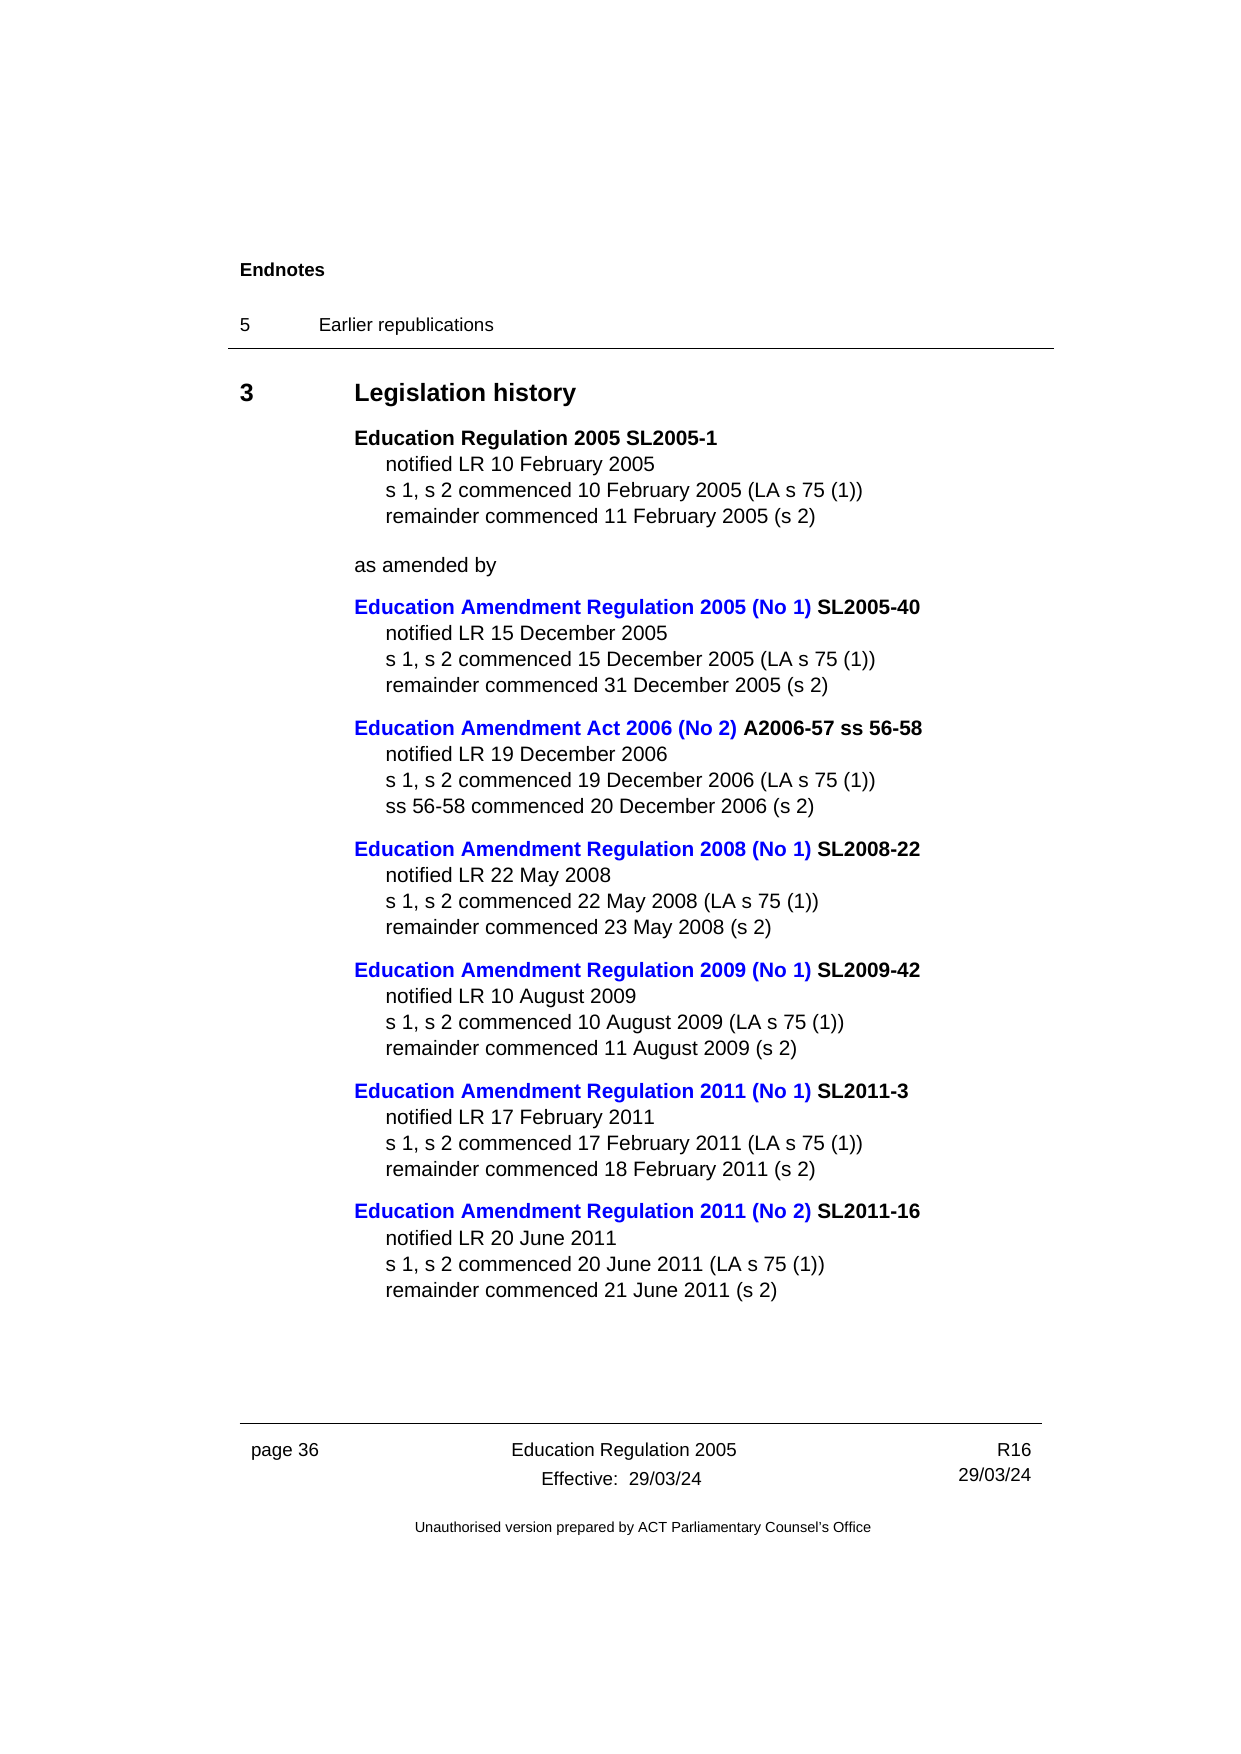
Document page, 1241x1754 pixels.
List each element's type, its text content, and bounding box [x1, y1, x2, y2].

text notified LR 15 December 2005 [385, 621, 1042, 645]
text remainder commenced 23 May 2008 (s 2) [385, 915, 1042, 939]
text remainder commenced 21 June 2011 (s 2) [385, 1277, 1042, 1301]
text notified LR 19 December 2006 [385, 742, 1042, 766]
text 3 Legislation history [239, 378, 1042, 407]
text s 1, s 2 commenced 20 June 2011 (LA s 75 (1)) [385, 1251, 1042, 1275]
text ss 56-58 commenced 20 December 2006 (s 2) [385, 794, 1042, 818]
text as amended by [354, 552, 1042, 576]
text remainder commenced 11 August 2009 (s 2) [385, 1036, 1042, 1060]
text Education Amendment Regulation 2011 (No 2) SL2011-16 [354, 1199, 1042, 1223]
text notified LR 22 May 2008 [385, 863, 1042, 887]
text s 1, s 2 commenced 22 May 2008 (LA s 75 (1)) [385, 889, 1042, 913]
text notified LR 20 June 2011 [385, 1225, 1042, 1249]
text Education Amendment Regulation 2008 (No 1) SL2008-22 [354, 837, 1042, 861]
text s 1, s 2 commenced 15 December 2005 (LA s 75 (1)) [385, 647, 1042, 671]
text Education Amendment Regulation 2011 (No 1) SL2011-3 [354, 1078, 1042, 1102]
text Education Amendment Regulation 2009 (No 1) SL2009-42 [354, 958, 1042, 982]
text notified LR 10 August 2009 [385, 984, 1042, 1008]
text Education Regulation 2005 SL2005-1 [354, 425, 1042, 449]
text remainder commenced 11 February 2005 (s 2) [385, 503, 1042, 527]
text remainder commenced 31 December 2005 (s 2) [385, 673, 1042, 697]
text notified LR 10 February 2005 [385, 451, 1042, 475]
text notified LR 17 February 2011 [385, 1104, 1042, 1128]
text s 1, s 2 commenced 17 February 2011 (LA s 75 (1)) [385, 1131, 1042, 1154]
text Education Amendment Act 2006 (No 2) A2006-57 ss 56-58 [354, 716, 1042, 740]
text Education Amendment Regulation 2005 (No 1) SL2005-40 [354, 595, 1042, 619]
text remainder commenced 18 February 2011 (s 2) [385, 1157, 1042, 1181]
text s 1, s 2 commenced 10 August 2009 (LA s 75 (1)) [385, 1010, 1042, 1034]
text s 1, s 2 commenced 10 February 2005 (LA s 75 (1)) [385, 477, 1042, 501]
text s 1, s 2 commenced 19 December 2006 (LA s 75 (1)) [385, 768, 1042, 792]
